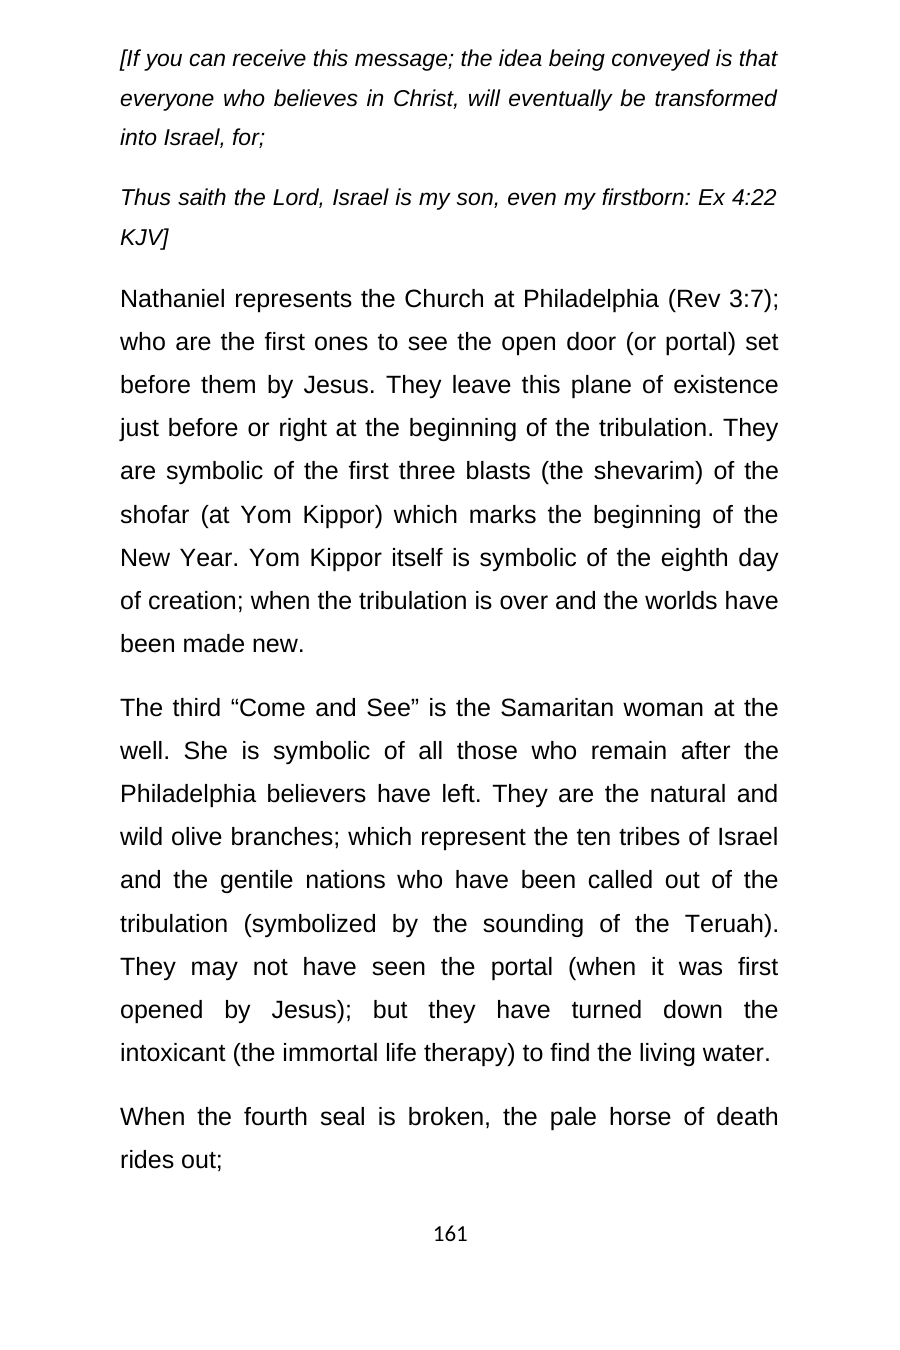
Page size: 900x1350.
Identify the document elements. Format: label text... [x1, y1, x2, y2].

text Nathaniel represents the Church at Philadelphia (Rev 3:7); who are the first ones to see the open door (or portal) set before them by Jesus. They leave this plane of existence just before or right at the beginning of the tribulation. They are symbolic of the first three blasts (the shevarim) of the shofar (at Yom Kippor) which marks the beginning of the New Year. Yom Kippor itself is symbolic of the eighth day of creation; when the tribulation is over and the worlds have been made new. [120, 284, 780, 658]
text The third “Come and See” is the Samaritan woman at the well. She is symbolic of all those who remain after the Philadelphia believers have left. They are the natural and wild olive branches; which represent the ten tribes of Israel and the gentile nations who have been called out of the tribulation (symbolized by the sounding of the Teruah). They may not have seen the portal (when it was first opened by Jesus); but they have turned down the intoxicant (the immortal life therapy) to find the living water. [120, 693, 780, 1067]
text When the fourth seal is broken, the pale horse of death rides out; [120, 1102, 780, 1174]
text Thus saith the Lord, Israel is my son, even my firstborn: Ex 4:22 KJV] [120, 184, 780, 250]
text [If you can receive this message; the idea being conveyed is that everyone who believes in Christ, will eventually be transformed into Israel, for; [120, 45, 780, 150]
